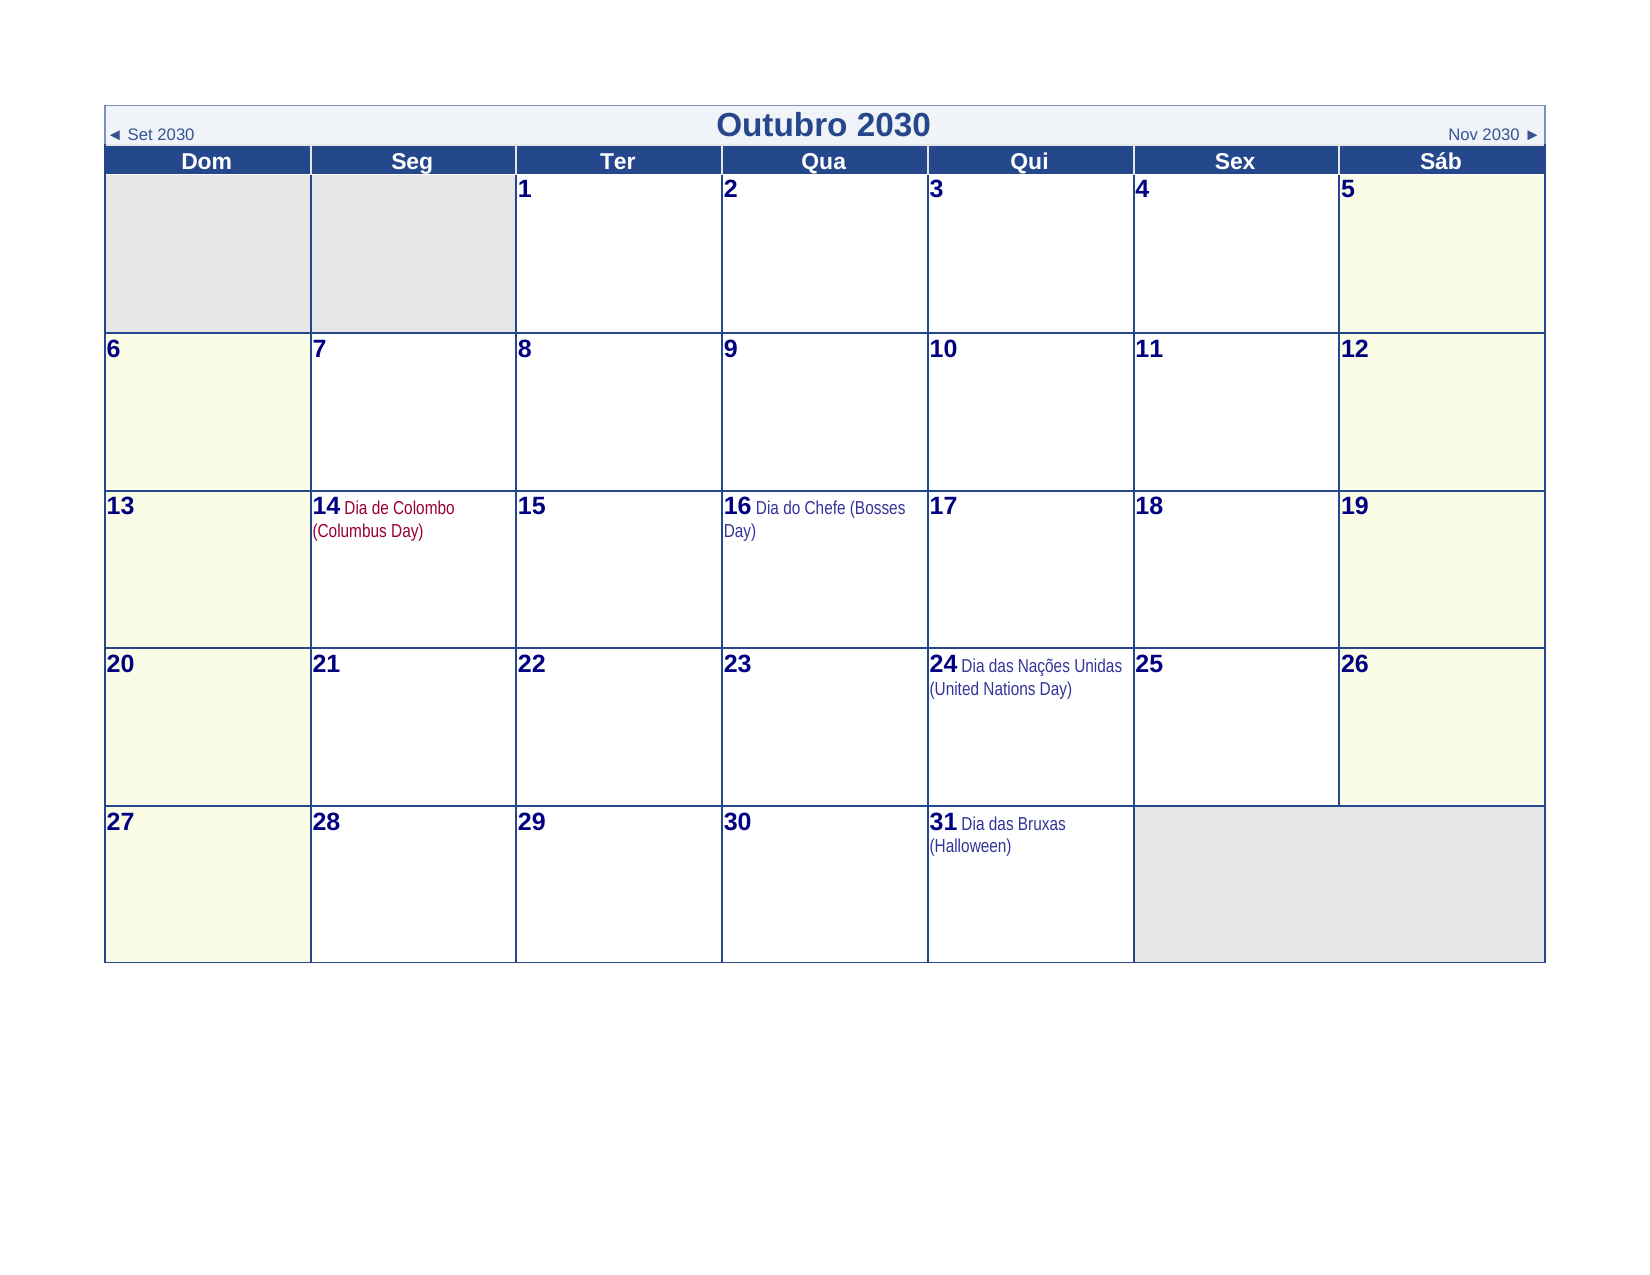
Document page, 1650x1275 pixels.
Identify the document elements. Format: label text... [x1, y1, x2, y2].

table_cell 28 [312, 807, 515, 962]
table_cell 12 [1340, 334, 1544, 489]
table_cell [106, 175, 310, 332]
table_cell 24 Dia das Nações Unidas (United Nations Day) [929, 649, 1133, 804]
table_cell 20 [106, 649, 310, 804]
table_cell 7 [312, 334, 515, 489]
table_cell [1135, 807, 1544, 962]
table_cell Seg [312, 146, 515, 174]
table_cell 26 [1340, 649, 1544, 804]
table_cell 22 [517, 649, 721, 804]
table_header ◄ Set 2030 [106, 106, 311, 144]
table_cell 14 Dia de Colombo (Columbus Day) [312, 492, 515, 647]
table_cell Qua [723, 146, 927, 174]
table_cell Dom [106, 146, 310, 174]
table_cell [312, 175, 515, 332]
table_cell 13 [106, 492, 310, 647]
table_cell 17 [929, 492, 1133, 647]
table_cell 19 [1340, 492, 1544, 647]
table_cell 6 [106, 334, 310, 489]
table_cell 25 [1135, 649, 1338, 804]
table_cell 9 [723, 334, 927, 489]
table_cell 18 [1135, 492, 1338, 647]
table_cell 15 [517, 492, 721, 647]
table_cell 10 [929, 334, 1133, 489]
table_cell 29 [517, 807, 721, 962]
table_cell 2 [723, 175, 927, 332]
table_cell Qui [929, 146, 1133, 174]
table_cell 23 [723, 649, 927, 804]
table_cell 27 [106, 807, 310, 962]
table_header Nov 2030 ► [1339, 106, 1544, 144]
table_cell 11 [1135, 334, 1338, 489]
table_cell 16 Dia do Chefe (Bosses Day) [723, 492, 927, 647]
table_cell 21 [312, 649, 515, 804]
table_header Outubro 2030 [311, 106, 1339, 144]
table_cell 31 Dia das Bruxas (Halloween) [929, 807, 1133, 962]
table_cell 4 [1135, 175, 1338, 332]
table_cell 3 [929, 175, 1133, 332]
table_cell 30 [723, 807, 927, 962]
table_cell 1 [517, 175, 721, 332]
table_cell 5 [1340, 175, 1544, 332]
table_cell Sex [1135, 146, 1338, 174]
table_cell Ter [517, 146, 721, 174]
table_cell Sáb [1340, 146, 1544, 174]
table_cell 8 [517, 334, 721, 489]
